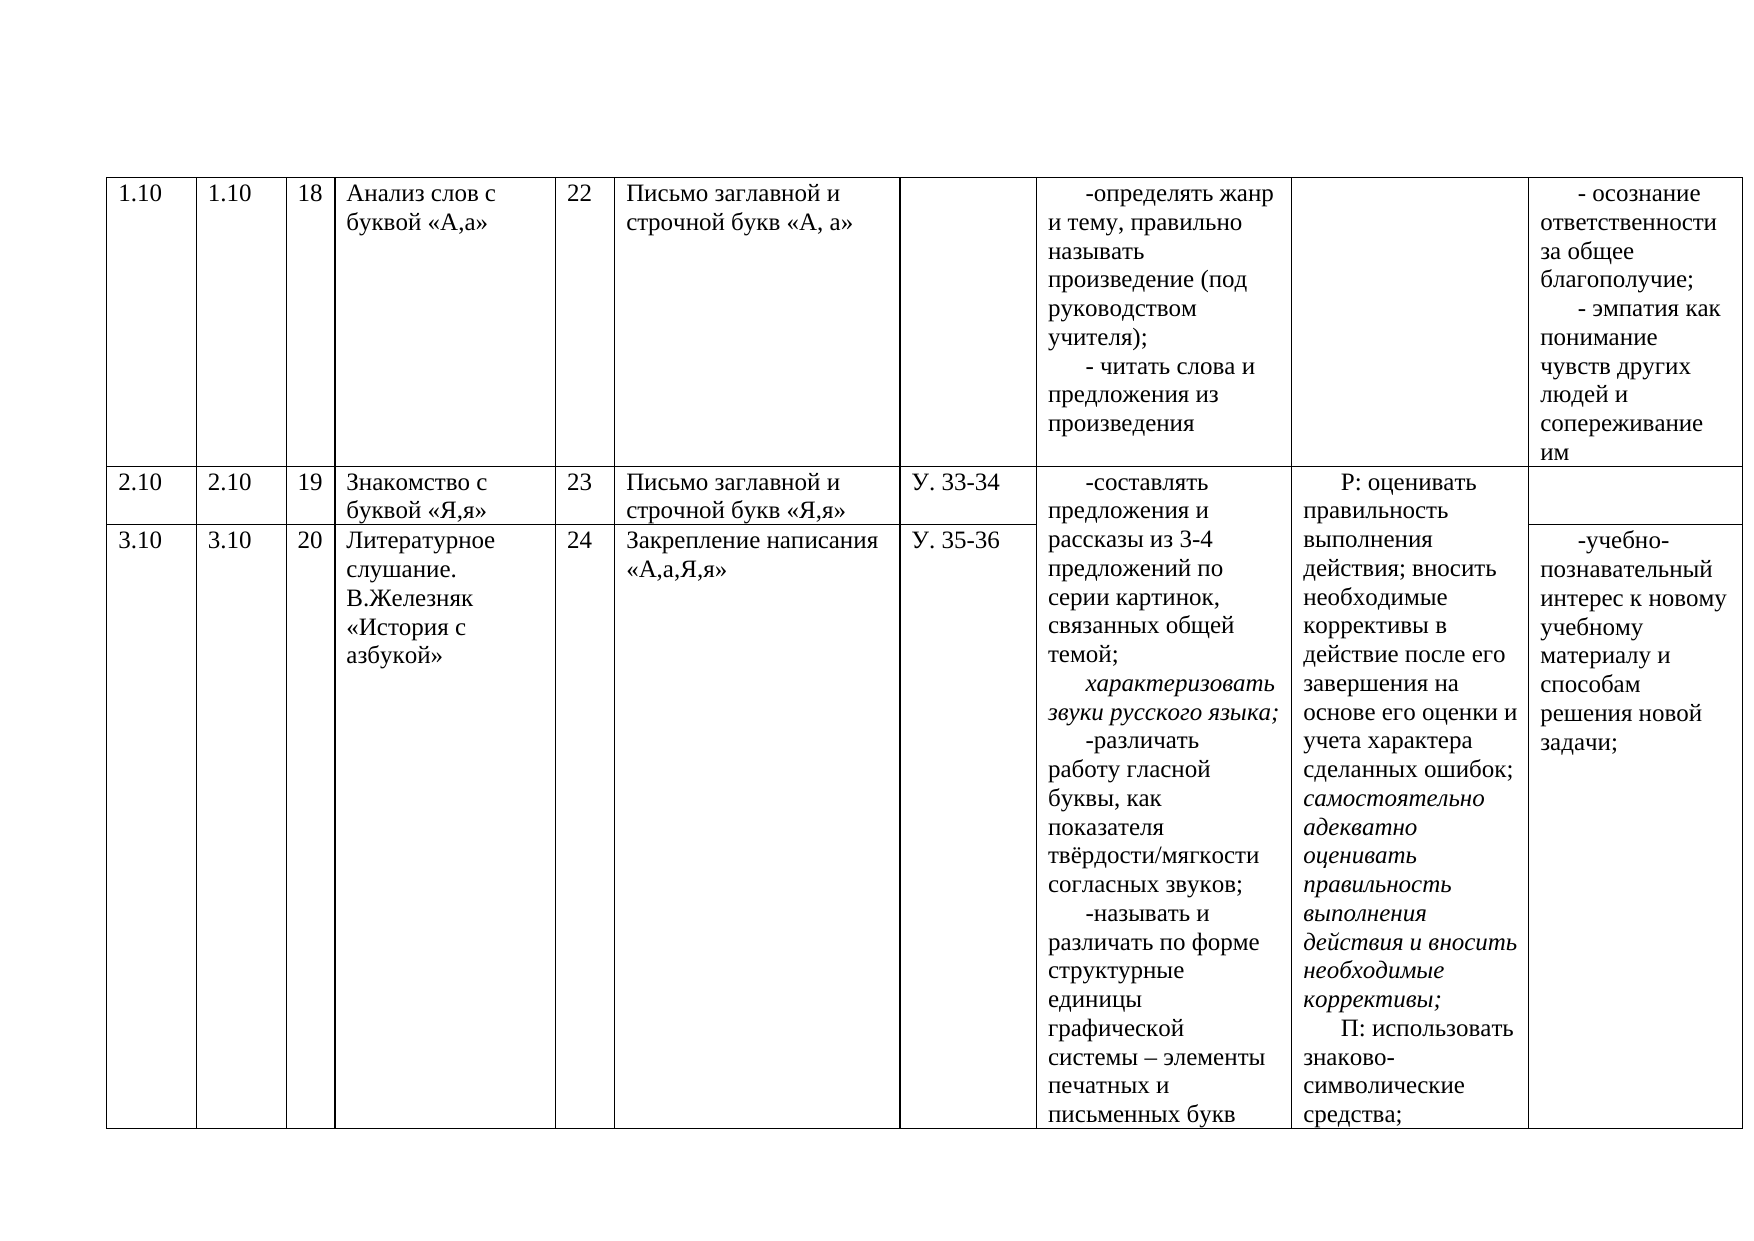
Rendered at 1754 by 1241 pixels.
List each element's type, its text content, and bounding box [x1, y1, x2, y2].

table_cell 2.10 [107, 467, 196, 524]
table_cell 1.10 [107, 178, 196, 466]
table_cell Анализ слов с буквой «А,а» [336, 178, 555, 466]
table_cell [336, 525, 555, 1128]
table_cell 22 [556, 178, 614, 466]
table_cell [1529, 525, 1742, 1128]
table_cell Р: оценивать правильность выполнения действия; вносить необходимые коррективы в действие после его завершения на основе его оценки и учета характера сделанных ошибок; самостоятельно адекватно оценивать правильность выполнения действия и вносить необходимые коррективы; П: использовать знаково-символические средства; осуществлять анализ объектов; проводить сравнение и классификацию по заданным критериям; строить рассуждения в форме связи простых суждений об объекте К: строить понятные для партнера высказывания, учитывающие, что партнер знает и видит, а что нет; [1292, 467, 1528, 1128]
table_cell 3.10 [197, 525, 286, 1128]
table_cell У. 33-34 [901, 467, 1036, 524]
table_cell [1529, 467, 1742, 524]
table_cell - осознание ответственности за общее благополучие; - эмпатия как понимание чувств других людей и сопереживание им [1529, 178, 1742, 466]
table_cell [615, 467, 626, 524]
table_cell [901, 178, 1036, 466]
table_cell -определять жанр и тему, правильно называть произведение (под руководством учителя); - читать слова и предложения из произведения [1037, 178, 1291, 466]
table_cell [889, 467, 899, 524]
table_cell -составлять предложения и рассказы из 3-4 предложений по серии картинок, связанных общей темой; характеризовать звуки русского языка; -различать работу гласной буквы, как показателя твёрдости/мягкости согласных звуков; -называть и различать по форме структурные единицы графической системы – элементы печатных и письменных букв русского алфавита; -писать заглавную и строчную букву «Я, я»; [1037, 467, 1291, 1128]
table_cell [615, 178, 899, 466]
table_cell У. 35-36 [901, 525, 1036, 1128]
table_cell 18 [287, 178, 334, 466]
table_cell 3.10 [107, 525, 196, 1128]
table_cell Знакомство с буквой «Я,я» [336, 467, 555, 524]
table_cell 23 [556, 467, 614, 524]
table_cell 24 [556, 525, 614, 1128]
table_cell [615, 525, 899, 1128]
table_cell 2.10 [197, 467, 286, 524]
table_cell 19 [287, 467, 334, 524]
table_cell 1.10 [197, 178, 286, 466]
table_cell 20 [287, 525, 334, 1128]
